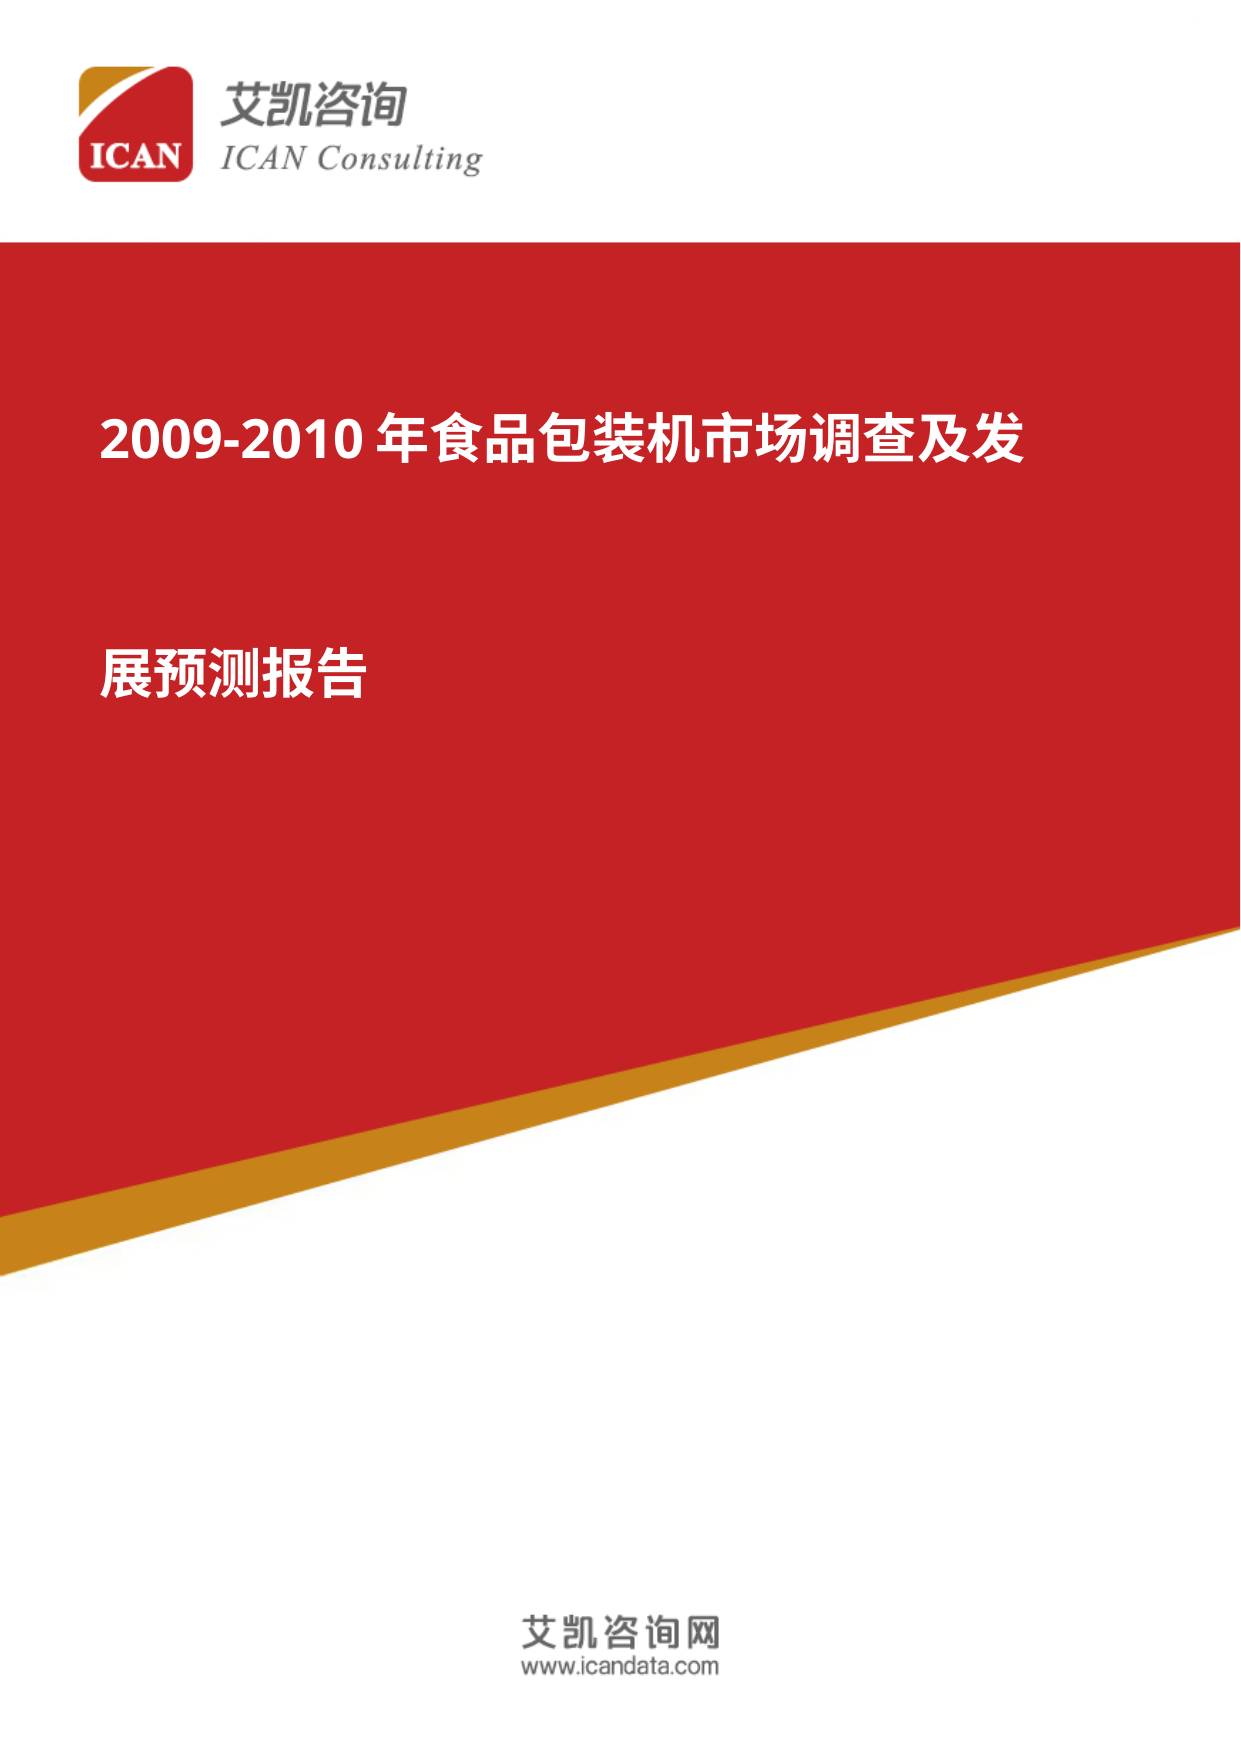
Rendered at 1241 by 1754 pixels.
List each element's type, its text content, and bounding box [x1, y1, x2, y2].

subtitle 2009-2010年食品包装机市场调查及发展预测报告 [99, 386, 1053, 718]
picture [0, 5, 1241, 1754]
